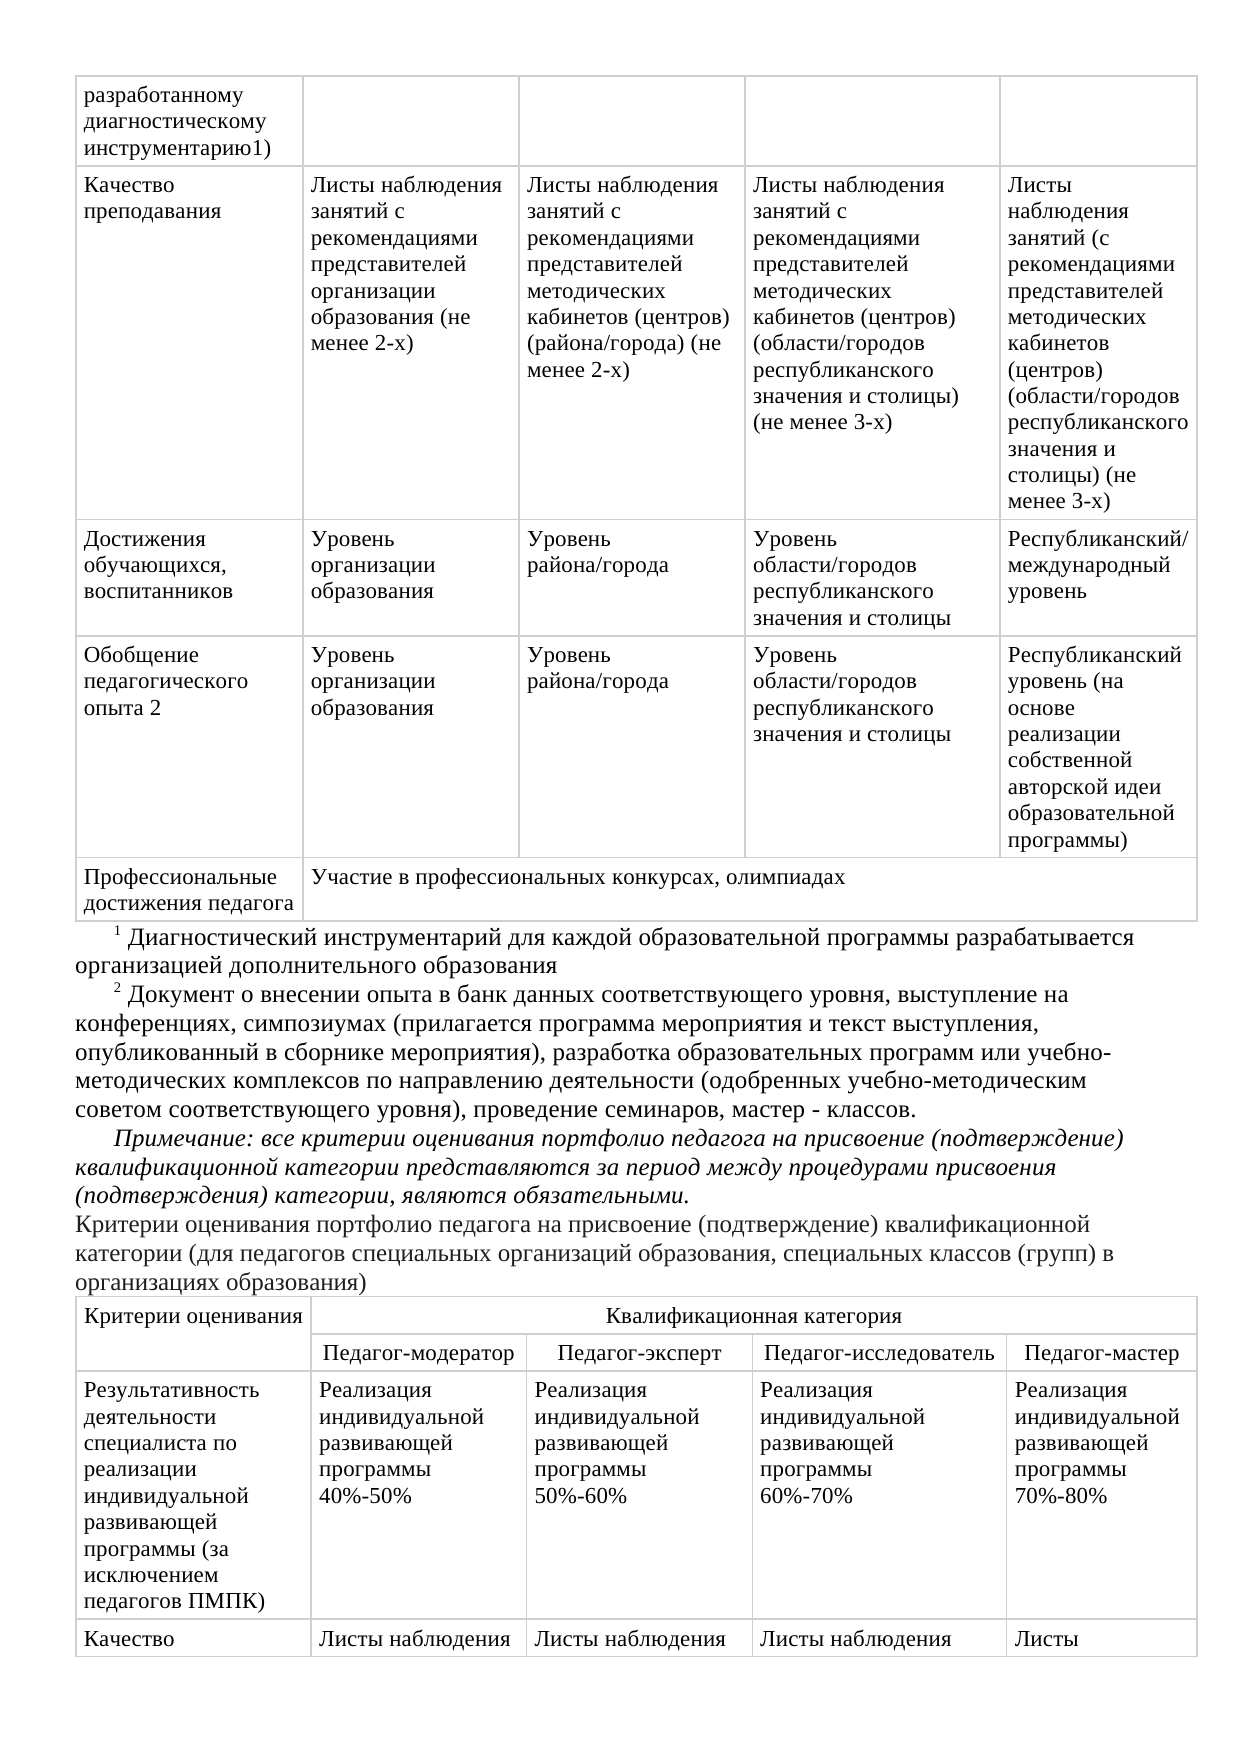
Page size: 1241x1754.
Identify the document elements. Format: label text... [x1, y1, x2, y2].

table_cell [304, 77, 518, 165]
table_cell Результативность деятельности специалиста по реализации индивидуальной развивающей программы (за исключением педагогов ПМПК) [77, 1372, 310, 1618]
table_cell Уровень организации образования [304, 520, 518, 635]
table_cell Участие в профессиональных конкурсах, олимпиадах [304, 858, 1196, 920]
table_cell Уровень района/города [520, 520, 744, 635]
table_cell Педагог-эксперт [527, 1335, 752, 1370]
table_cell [746, 77, 999, 165]
table_cell Достижения обучающихся, воспитанников [77, 520, 302, 635]
table_cell Листы наблюдения занятий с рекомендациями представителей методических кабинетов (центров) (района/города) (не менее 2-х) [520, 167, 744, 518]
table_cell Листы наблюдения занятий с рекомендациями представителей организации образования (не менее 2-х) [304, 167, 518, 518]
text Критерии оценивания портфолио педагога на присвоение (подтверждение) квалификационной категории (для педагогов специальных организаций образования, специальных классов (групп) в организациях образования) [75, 1209, 1165, 1296]
table_header Квалификационная категория [312, 1297, 1196, 1333]
table_cell Республиканский уровень (на основе реализации собственной авторской идеи образовательной программы) [1001, 637, 1196, 857]
table_cell Профессиональные достижения педагога [77, 858, 302, 920]
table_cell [77, 77, 302, 165]
table_cell Реализация индивидуальной развивающей программы 70%-80% [1007, 1372, 1196, 1618]
table_cell Обобщение педагогического опыта 2 [77, 637, 302, 857]
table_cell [753, 1620, 1006, 1656]
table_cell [1007, 1620, 1196, 1656]
table_cell Уровень области/городов республиканского значения и столицы [746, 520, 999, 635]
table_cell Уровень организации образования [304, 637, 518, 857]
table_cell Педагог-исследователь [753, 1335, 1006, 1370]
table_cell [520, 77, 744, 165]
table_cell Уровень области/городов республиканского значения и столицы [746, 637, 999, 857]
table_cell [312, 1620, 526, 1656]
text 2 Документ о внесении опыта в банк данных соответствующего уровня, выступление на конференциях, симпозиумах (прилагается программа мероприятия и текст выступления, опубликованный в сборнике мероприятия), разработка образовательных программ или учебно-методических комплексов по направлению деятельности (одобренных учебно-методическим советом соответствующего уровня), проведение семинаров, мастер - классов. [75, 979, 1165, 1123]
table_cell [77, 1620, 310, 1656]
table_cell Качество преподавания [77, 167, 302, 518]
table_cell Реализация индивидуальной развивающей программы 40%-50% [312, 1372, 526, 1618]
text 1 Диагностический инструментарий для каждой образовательной программы разрабатывается организацией дополнительного образования [75, 922, 1165, 979]
text Примечание: все критерии оценивания портфолио педагога на присвоение (подтверждение) квалификационной категории представляются за период между процедурами присвоения (подтверждения) категории, являются обязательными. [75, 1123, 1165, 1209]
table_header Критерии оценивания [77, 1297, 310, 1370]
table_cell Реализация индивидуальной развивающей программы 50%-60% [527, 1372, 752, 1618]
table_cell Педагог-мастер [1007, 1335, 1196, 1370]
table_cell Листы наблюдения занятий (с рекомендациями представителей методических кабинетов (центров) (области/городов республиканского значения и столицы) (не менее 3-х) [1001, 167, 1196, 518]
table_cell Республиканский/ международный уровень [1001, 520, 1196, 635]
table_cell Педагог-модератор [312, 1335, 526, 1370]
table_cell Реализация индивидуальной развивающей программы 60%-70% [753, 1372, 1006, 1618]
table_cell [1001, 77, 1196, 165]
table_cell Уровень района/города [520, 637, 744, 857]
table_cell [527, 1620, 752, 1656]
